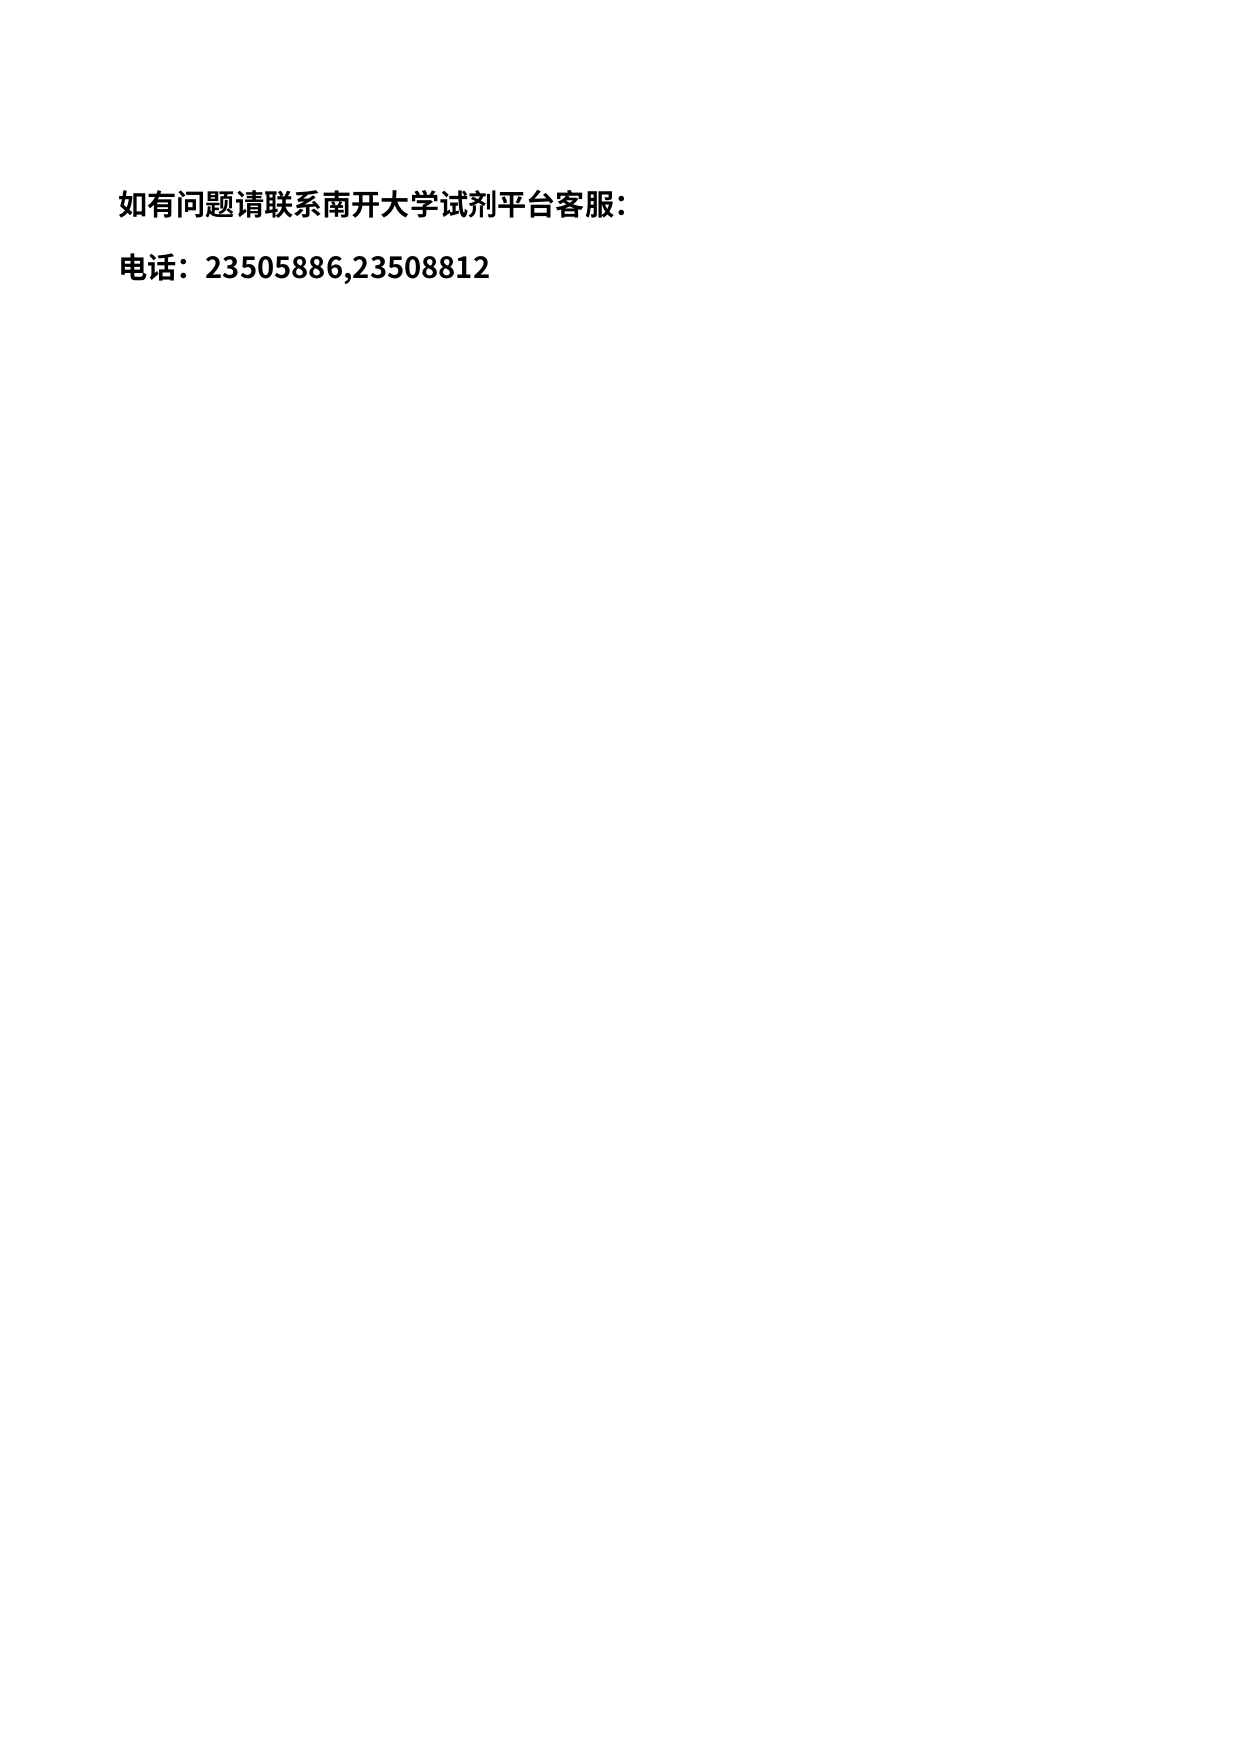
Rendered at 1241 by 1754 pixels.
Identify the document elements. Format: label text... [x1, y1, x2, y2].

text 如有问题请联系南开大学试剂平台客服： [118, 182, 1122, 224]
text 电话：23505886,23508812 [118, 245, 1122, 287]
